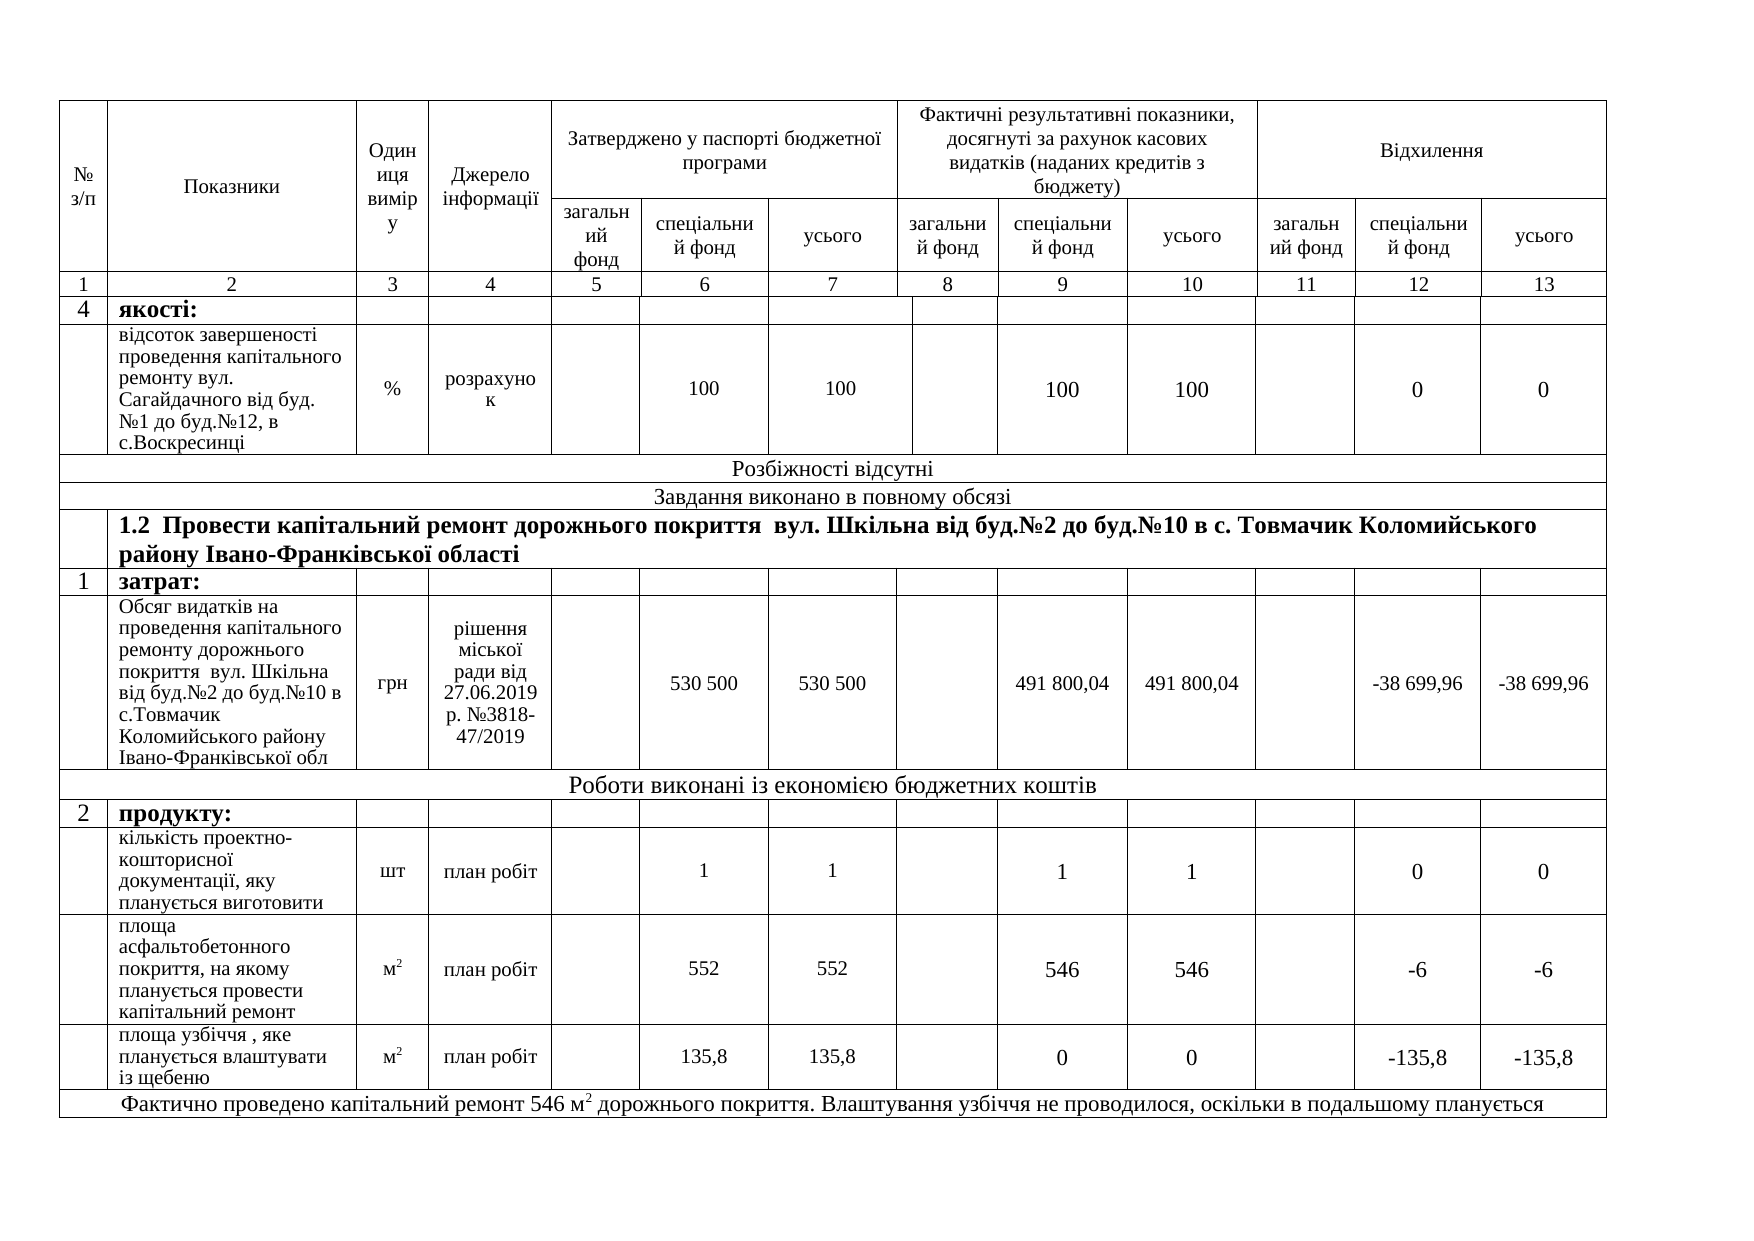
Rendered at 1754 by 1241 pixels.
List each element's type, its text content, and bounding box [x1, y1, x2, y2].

table_cell 0 [998, 1025, 1127, 1089]
table_header Джерело інформації [429, 101, 551, 271]
table_cell 135,8 [640, 1025, 768, 1089]
table_cell [60, 596, 107, 769]
table_cell 11 [1258, 272, 1355, 296]
table_cell 3 [357, 272, 428, 296]
table_cell план робіт [429, 1025, 551, 1089]
table_cell Роботи виконані із економією бюджетних коштів [60, 770, 1606, 799]
table_cell Завдання виконано в повному обсязі [60, 483, 1606, 509]
table_cell 13 [1482, 272, 1606, 296]
table_cell 546 [1128, 915, 1255, 1023]
table_cell шт [357, 828, 428, 914]
table_cell [1256, 325, 1354, 454]
table_cell 546 [998, 915, 1127, 1023]
table_cell [1355, 297, 1480, 323]
table_cell 530 500 [640, 596, 768, 769]
table_cell 4 [60, 297, 107, 323]
table_cell 0 [1128, 1025, 1255, 1089]
table_cell загальний фонд [552, 199, 641, 271]
table_header Відхилення [1258, 101, 1606, 198]
table_cell план робіт [429, 915, 551, 1023]
table_cell 1 [769, 828, 896, 914]
table_cell [998, 569, 1127, 595]
table_cell загальний фонд [1258, 199, 1355, 271]
table_cell [1256, 828, 1354, 914]
table_cell [897, 1025, 997, 1089]
table_cell площа узбіччя , яке планується влаштувати із щебеню [108, 1025, 356, 1089]
table_cell [1128, 569, 1255, 595]
table_cell 5 [552, 272, 641, 296]
table_cell [1355, 569, 1480, 595]
table_cell [640, 569, 768, 595]
table_cell затрат: [108, 569, 356, 595]
table_cell 1 [60, 272, 107, 296]
table_cell [1256, 915, 1354, 1023]
table_cell [769, 569, 896, 595]
table_cell [552, 915, 639, 1023]
table_cell [60, 915, 107, 1023]
table_cell 2 [108, 272, 356, 296]
table_cell 4 [429, 272, 551, 296]
table_cell м2 [357, 915, 428, 1023]
table_cell 530 500 [769, 596, 896, 769]
table_cell 10 [1128, 272, 1257, 296]
table_cell 0 [1481, 325, 1606, 454]
table_cell спеціальний фонд [999, 199, 1127, 271]
table_cell [60, 828, 107, 914]
table_cell спеціальний фонд [642, 199, 768, 271]
table_cell [640, 800, 768, 827]
table_cell % [357, 325, 428, 454]
table_cell 6 [642, 272, 768, 296]
table_cell 0 [1481, 828, 1606, 914]
table_cell 100 [998, 325, 1127, 454]
table_cell 100 [640, 325, 768, 454]
table_cell [1256, 297, 1354, 323]
table_cell [60, 510, 107, 568]
table_cell [1128, 297, 1255, 323]
table_cell 9 [999, 272, 1127, 296]
table_cell [897, 800, 997, 827]
table_cell [552, 800, 639, 827]
table_cell [60, 325, 107, 454]
table_cell рішення міської ради від 27.06.2019р. №3818-47/2019 [429, 596, 551, 769]
table_cell [1128, 800, 1255, 827]
table_cell [1256, 1025, 1354, 1089]
table_cell 1 [1128, 828, 1255, 914]
table_cell план робіт [429, 828, 551, 914]
table_cell якості: [108, 297, 356, 323]
table_cell [998, 297, 1127, 323]
table_cell [913, 325, 997, 454]
table_cell [897, 596, 997, 769]
table_cell розрахунок [429, 325, 551, 454]
table_cell 1.2 Провести капітальний ремонт дорожнього покриття вул. Шкільна від буд.№2 до буд.№10 в с. Товмачик Коломийського району Івано-Франківської області [108, 510, 1606, 568]
table_cell [429, 569, 551, 595]
table_cell усього [1482, 199, 1606, 271]
table_cell [1481, 800, 1606, 827]
table_cell [769, 297, 912, 323]
table_cell загальний фонд [898, 199, 998, 271]
table_cell -135,8 [1481, 1025, 1606, 1089]
table_cell [897, 569, 997, 595]
table_cell 100 [1128, 325, 1255, 454]
table_cell [429, 297, 551, 323]
table_cell 491 800,04 [1128, 596, 1255, 769]
table_cell [913, 297, 997, 323]
table_header Одиниця виміру [357, 101, 428, 271]
table_cell [552, 325, 639, 454]
table_cell Розбіжності відсутні [60, 455, 1606, 482]
table_cell [897, 915, 997, 1023]
table_cell продукту: [108, 800, 356, 827]
table_cell відсоток завершеності проведення капітального ремонту вул. Сагайдачного від буд.№1 до буд.№12, в с.Воскресинці [108, 325, 356, 454]
table_cell [1481, 569, 1606, 595]
table_cell 1 [640, 828, 768, 914]
table_cell [1256, 569, 1354, 595]
table_cell усього [769, 199, 897, 271]
table_cell усього [1128, 199, 1257, 271]
table_cell [552, 596, 639, 769]
table_cell [1481, 297, 1606, 323]
table_cell 552 [769, 915, 896, 1023]
table_cell 12 [1356, 272, 1481, 296]
table_cell 100 [769, 325, 912, 454]
table_header Затверджено у паспорті бюджетної програми [552, 101, 897, 198]
table_header № з/п [60, 101, 107, 271]
table_cell -38 699,96 [1355, 596, 1480, 769]
table_cell [552, 569, 639, 595]
table_cell 8 [898, 272, 998, 296]
table_cell [1355, 800, 1480, 827]
table_cell м2 [357, 1025, 428, 1089]
table_cell [60, 1025, 107, 1089]
table_cell 0 [1355, 828, 1480, 914]
table_cell Обсяг видатків на проведення капітального ремонту дорожнього покриття вул. Шкільна від буд.№2 до буд.№10 в с.Товмачик Коломийського району Івано-Франківської обл [108, 596, 356, 769]
table_cell [429, 800, 551, 827]
table_cell [357, 569, 428, 595]
table_cell [357, 297, 428, 323]
table_cell -135,8 [1355, 1025, 1480, 1089]
table_cell 491 800,04 [998, 596, 1127, 769]
table_cell [552, 1025, 639, 1089]
table_cell 135,8 [769, 1025, 896, 1089]
table_cell -38 699,96 [1481, 596, 1606, 769]
table_cell -6 [1355, 915, 1480, 1023]
table_cell грн [357, 596, 428, 769]
table_cell 7 [769, 272, 897, 296]
table_cell 1 [60, 569, 107, 595]
table_cell [552, 828, 639, 914]
table_cell площа асфальтобетонного покриття, на якому планується провести капітальний ремонт [108, 915, 356, 1023]
table_cell [998, 800, 1127, 827]
table_cell спеціальний фонд [1356, 199, 1481, 271]
table_header Фактичні результативні показники, досягнуті за рахунок касових видатків (наданих кредитів з бюджету) [898, 101, 1257, 198]
table_cell [552, 297, 639, 323]
table_cell [357, 800, 428, 827]
table_cell [640, 297, 768, 323]
table_cell [1256, 596, 1354, 769]
table_cell [1256, 800, 1354, 827]
table_cell -6 [1481, 915, 1606, 1023]
table_cell кількість проектно-кошторисної документації, яку планується виготовити [108, 828, 356, 914]
table_cell [897, 828, 997, 914]
table_header Показники [108, 101, 356, 271]
table_cell 552 [640, 915, 768, 1023]
table_cell 0 [1355, 325, 1480, 454]
table_cell [769, 800, 896, 827]
table_cell 2 [60, 800, 107, 827]
table_cell 1 [998, 828, 1127, 914]
